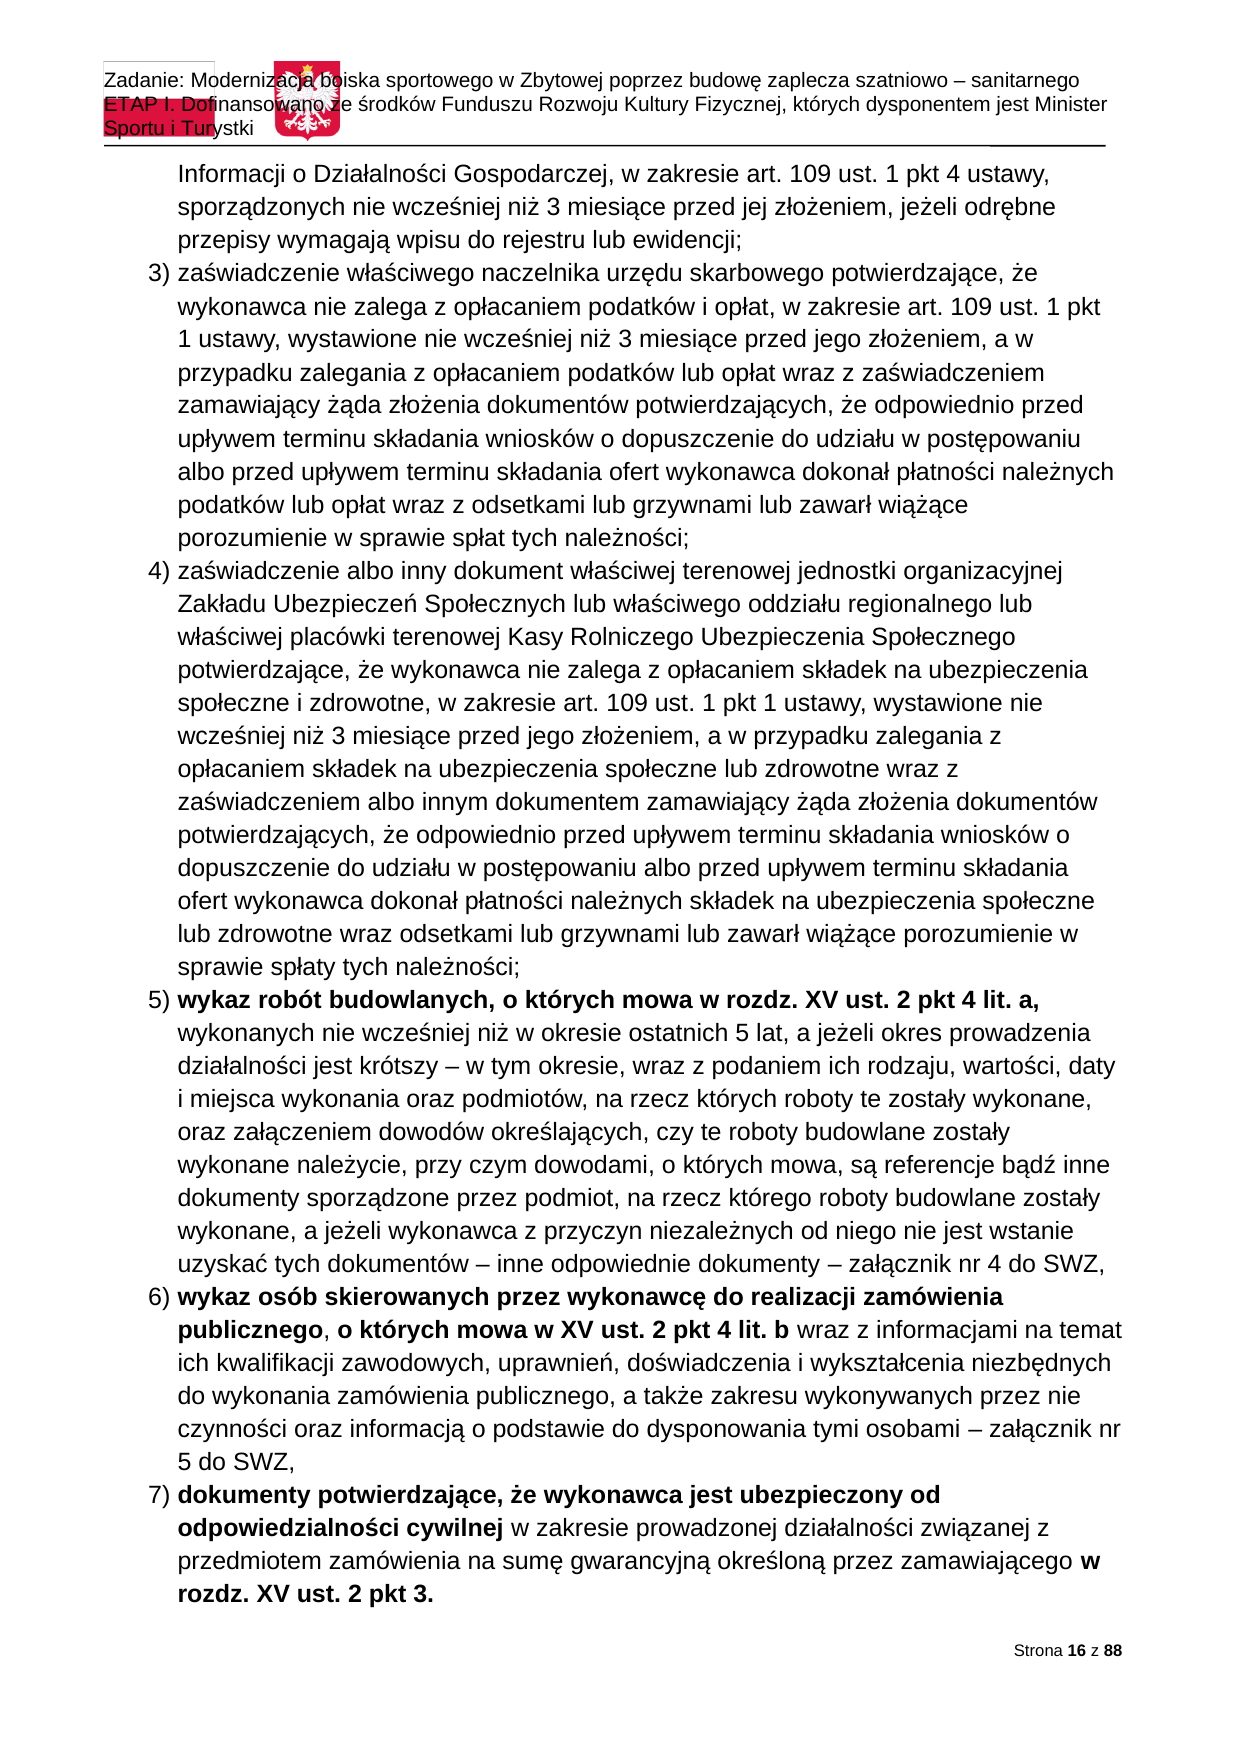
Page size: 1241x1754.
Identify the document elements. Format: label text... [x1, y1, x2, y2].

list wykaz osób skierowanych przez wykonawcę do realizacji zamówienia publicznego, o których mowa w XV ust. 2 pkt 4 lit. b wraz z informacjami na temat ich kwalifikacji zawodowych, uprawnień, doświadczenia i wykształcenia niezbędnych do wykonania zamówienia publicznego, a także zakresu wykonywanych przez nie czynności oraz informacją o podstawie do dysponowania tymi osobami – załącznik nr 5 do SWZ, [148, 1282, 1122, 1476]
picture [103, 61, 340, 141]
picture [334, 77, 340, 86]
list zaświadczenie właściwego naczelnika urzędu skarbowego potwierdzające, że wykonawca nie zalega z opłacaniem podatków i opłat, w zakresie art. 109 ust. 1 pkt 1 ustawy, wystawione nie wcześniej niż 3 miesiące przed jego złożeniem, a w przypadku zalegania z opłacaniem podatków lub opłat wraz z zaświadczeniem zamawiający żąda złożenia dokumentów potwierdzających, że odpowiednio przed upływem terminu składania wniosków o dopuszczenie do udziału w postępowaniu albo przed upływem terminu składania ofert wykonawca dokonał płatności należnych podatków lub opłat wraz z odsetkami lub grzywnami lub zawarł wiążące porozumienie w sprawie spłat tych należności; [148, 258, 1122, 551]
list wykaz robót budowlanych, o których mowa w rozdz. XV ust. 2 pkt 4 lit. a, wykonanych nie wcześniej niż w okresie ostatnich 5 lat, a jeżeli okres prowadzenia działalności jest krótszy – w tym okresie, wraz z podaniem ich rodzaju, wartości, daty i miejsca wykonania oraz podmiotów, na rzecz których roboty te zostały wykonane, oraz załączeniem dowodów określających, czy te roboty budowlane zostały wykonane należycie, przy czym dowodami, o których mowa, są referencje bądź inne dokumenty sporządzone przez podmiot, na rzecz którego roboty budowlane zostały wykonane, a jeżeli wykonawca z przyczyn niezależnych od niego nie jest wstanie uzyskać tych dokumentów – inne odpowiednie dokumenty – załącznik nr 4 do SWZ, [148, 985, 1122, 1278]
list zaświadczenie albo inny dokument właściwej terenowej jednostki organizacyjnej Zakładu Ubezpieczeń Społecznych lub właściwego oddziału regionalnego lub właściwej placówki terenowej Kasy Rolniczego Ubezpieczenia Społecznego potwierdzające, że wykonawca nie zalega z opłacaniem składek na ubezpieczenia społeczne i zdrowotne, w zakresie art. 109 ust. 1 pkt 1 ustawy, wystawione nie wcześniej niż 3 miesiące przed jego złożeniem, a w przypadku zalegania z opłacaniem składek na ubezpieczenia społeczne lub zdrowotne wraz z zaświadczeniem albo innym dokumentem zamawiający żąda złożenia dokumentów potwierdzających, że odpowiednio przed upływem terminu składania wniosków o dopuszczenie do udziału w postępowaniu albo przed upływem terminu składania ofert wykonawca dokonał płatności należnych składek na ubezpieczenia społeczne lub zdrowotne wraz odsetkami lub grzywnami lub zawarł wiążące porozumienie w sprawie spłaty tych należności; [148, 556, 1122, 981]
list dokumenty potwierdzające, że wykonawca jest ubezpieczony od odpowiedzialności cywilnej w zakresie prowadzonej działalności związanej z przedmiotem zamówienia na sumę gwarancyjną określoną przez zamawiającego w rozdz. XV ust. 2 pkt 3. [148, 1480, 1122, 1608]
